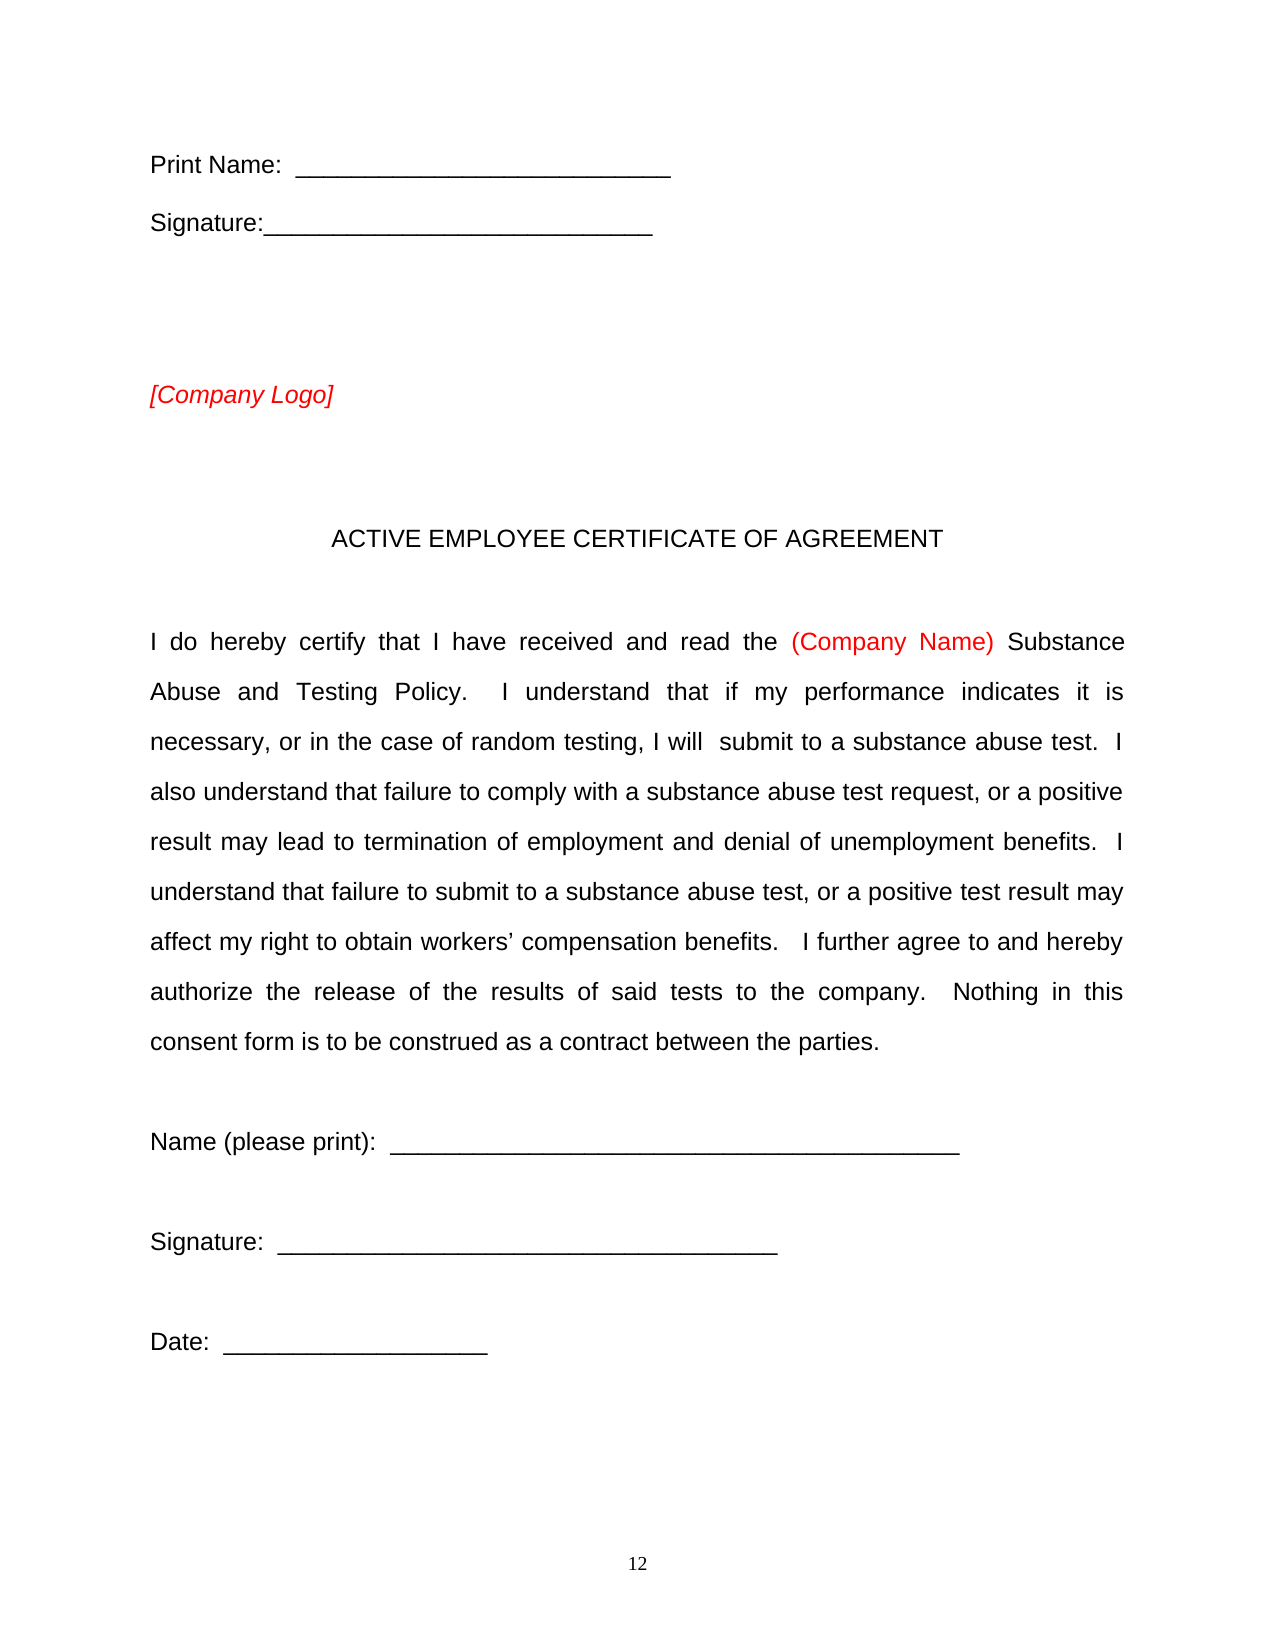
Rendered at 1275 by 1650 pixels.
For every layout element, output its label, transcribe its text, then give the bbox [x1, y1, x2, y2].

text Name (please print): _________________________________________ [150, 1110, 1125, 1160]
text ACTIVE EMPLOYEE CERTIFICATE OF AGREEMENT [150, 524, 1125, 552]
text Signature: ____________________________________ [150, 1210, 1125, 1260]
text I do hereby certify that I have received and read the (Company Name) Substance Abuse and Testing Policy. I understand that if my performance indicates it is necessary, or in the case of random testing, I will submit to a substance abuse test. I also understand that failure to comply with a substance abuse test request, or a positive result may lead to termination of employment and denial of unemployment benefits. I understand that failure to submit to a substance abuse test, or a positive test result may affect my right to obtain workers’ compensation benefits. I further agree to and hereby authorize the release of the results of said tests to the company. Nothing in this consent form is to be construed as a contract between the parties. [150, 610, 1125, 1060]
text [Company Logo] [150, 380, 1125, 409]
text Signature:____________________________ [150, 207, 1125, 236]
text Print Name: ___________________________ [150, 150, 1125, 179]
text Date: ___________________ [150, 1310, 1125, 1360]
